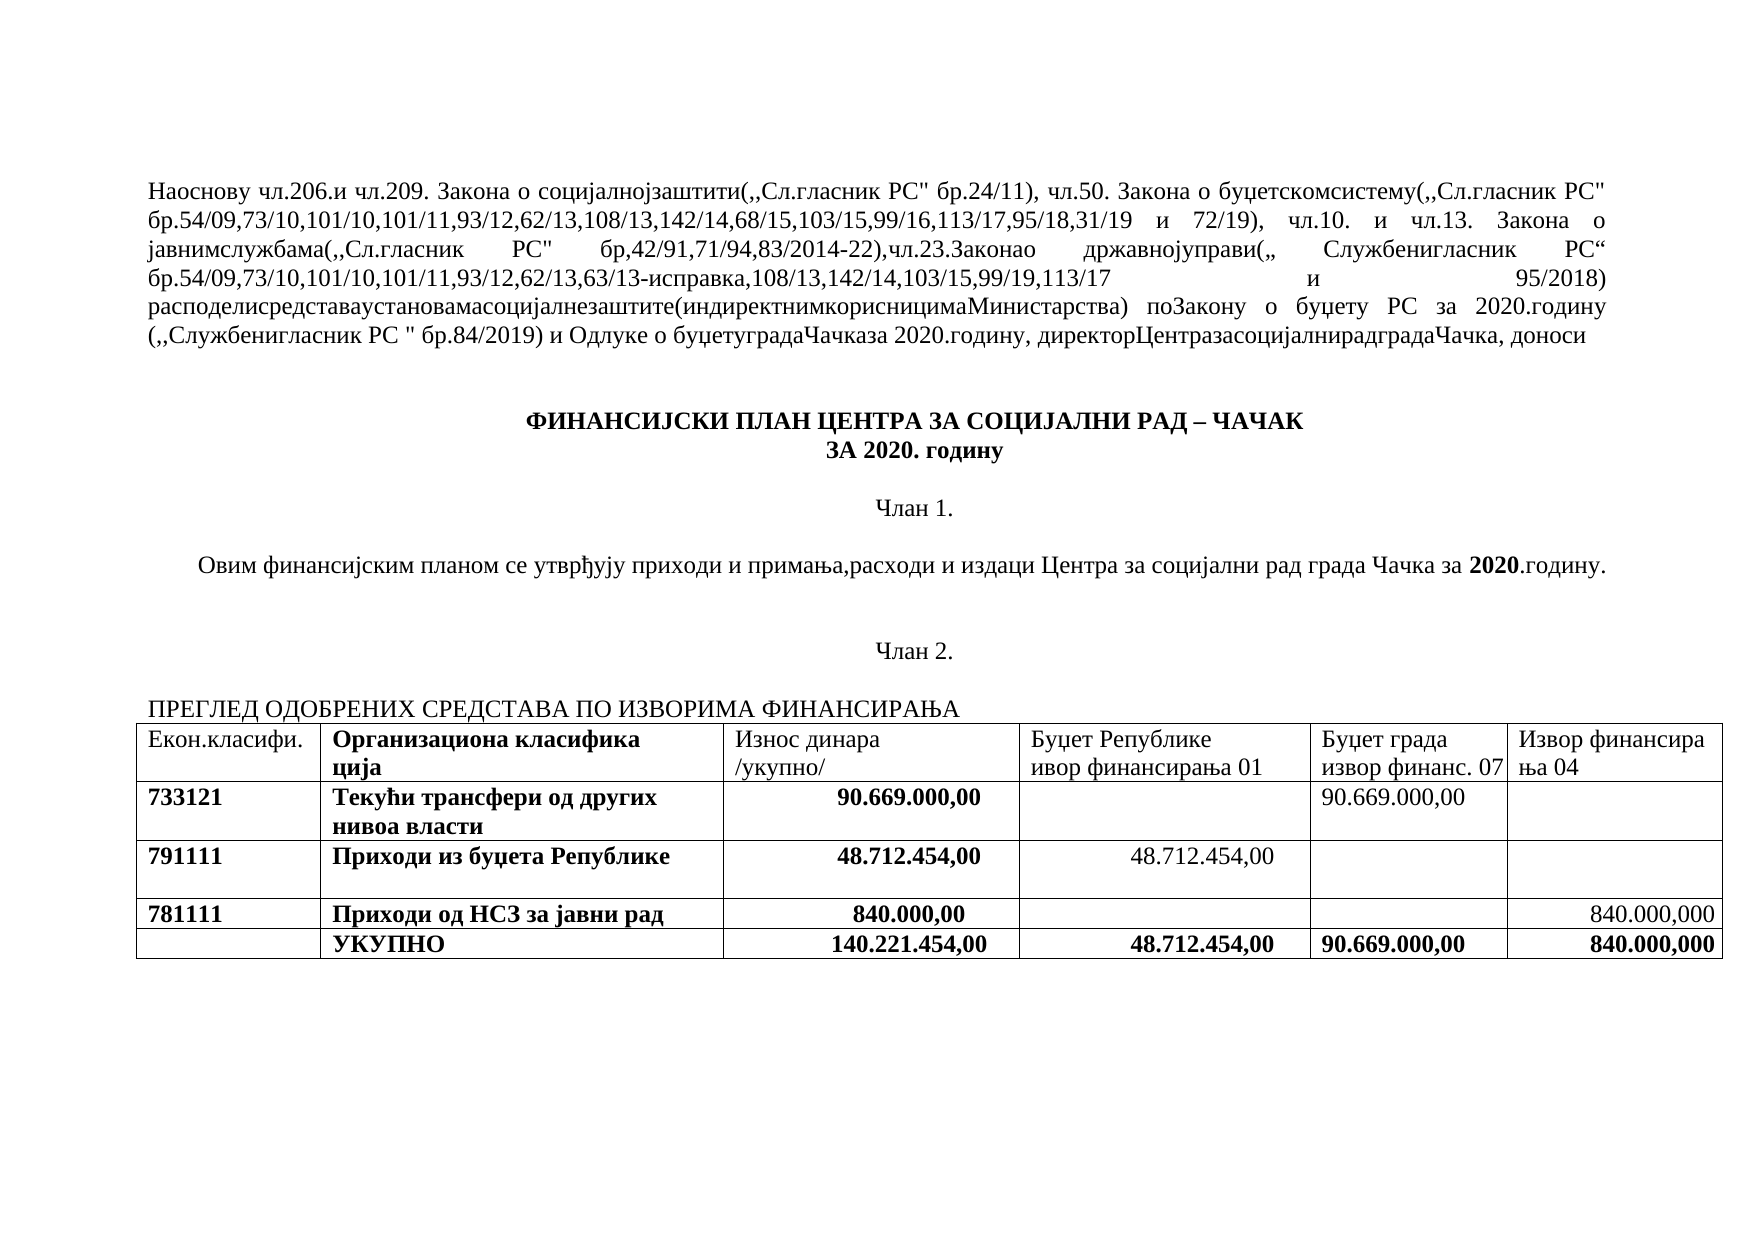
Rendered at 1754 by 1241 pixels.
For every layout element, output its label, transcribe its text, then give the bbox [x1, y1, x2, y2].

table_cell Текући трансфери од других нивоа власти [321, 782, 723, 840]
table_cell Приходи од НСЗ за јавни рад [321, 899, 723, 928]
table_cell [1311, 899, 1507, 928]
table_cell [1020, 899, 1310, 928]
table_cell 791111 [137, 841, 320, 898]
text Члан 1. [148, 493, 1681, 521]
table_cell 48.712.454,00 [724, 841, 1019, 898]
table_cell [137, 929, 320, 958]
table_cell 48.712.454,00 [1020, 841, 1310, 898]
table_cell [1020, 782, 1310, 840]
table_cell 733121 [137, 782, 320, 840]
text ФИНАНСИЈСКИ ПЛАН ЦЕНТРА ЗА СОЦИЈАЛНИ РАД – ЧАЧАК [148, 406, 1681, 435]
table_cell [1508, 841, 1722, 898]
table_header Износ динара /укупно/ [724, 724, 1019, 781]
table_header Извор финансира ња 04 [1508, 724, 1722, 781]
table_cell 90.669.000,00 [1311, 929, 1507, 958]
table_cell УКУПНО [321, 929, 723, 958]
table_header Буџет Републике ивор финансирања 01 [1020, 724, 1310, 781]
table_header Екон.класифи. [137, 724, 320, 781]
table_cell 781111 [137, 899, 320, 928]
table_cell 140.221.454,00 [724, 929, 1019, 958]
table_cell 840.000,000 [1508, 899, 1722, 928]
table_cell 48.712.454,00 [1020, 929, 1310, 958]
table_header Буџет града извор финанс. 07 [1311, 724, 1507, 781]
table_cell [1508, 782, 1722, 840]
table_cell [1311, 841, 1507, 898]
text Члан 2. [148, 636, 1681, 665]
table_header Организациона класифика ција [321, 724, 723, 781]
table_cell Приходи из буџета Републике [321, 841, 723, 898]
text ПРЕГЛЕД ОДОБРЕНИХ СРЕДСТАВА ПО ИЗВОРИМА ФИНАНСИРАЊА [148, 694, 1681, 723]
table_cell 840.000,000 [1508, 929, 1722, 958]
table_cell 90.669.000,00 [724, 782, 1019, 840]
text Наоснову чл.206.и чл.209. Закона о социјалнојзаштити(,,Сл.гласник РС" бр.24/11), чл.50. Закона о буџетскомсистему(,,Сл.гласник РС" бр.54/09,73/10,101/10,101/11,93/12,62/13,108/13,142/14,68/15,103/15,99/16,113/17,95/18,31/19 и 72/19), чл.10. и чл.13. Закона о јавнимслужбама(,,Сл.гласник РС" бр,42/91,71/94,83/2014-22),чл.23.Законао државнојуправи(„ Службенигласник РС“ бр.54/09,73/10,101/10,101/11,93/12,62/13,63/13-исправка,108/13,142/14,103/15,99/19,113/17 и 95/2018) расподелисредставаустановамасоцијалнезаштите(индиректнимкорисницимаМинистарства) поЗакону о буџету РС за 2020.годину (,,Службенигласник РС " бр.84/2019) и Одлуке о буџетуградаЧачказа 2020.годину, директорЦентразасоцијалнирадградаЧачка, доноси [148, 176, 1606, 349]
table_cell 90.669.000,00 [1311, 782, 1507, 840]
table_cell 840.000,00 [724, 899, 1019, 928]
text Овим финансијским планом се утврђују приходи и примања,расходи и издаци Центра за социјални рад града Чачка за 2020.годину. [148, 550, 1681, 579]
text ЗА 2020. годину [148, 435, 1681, 464]
